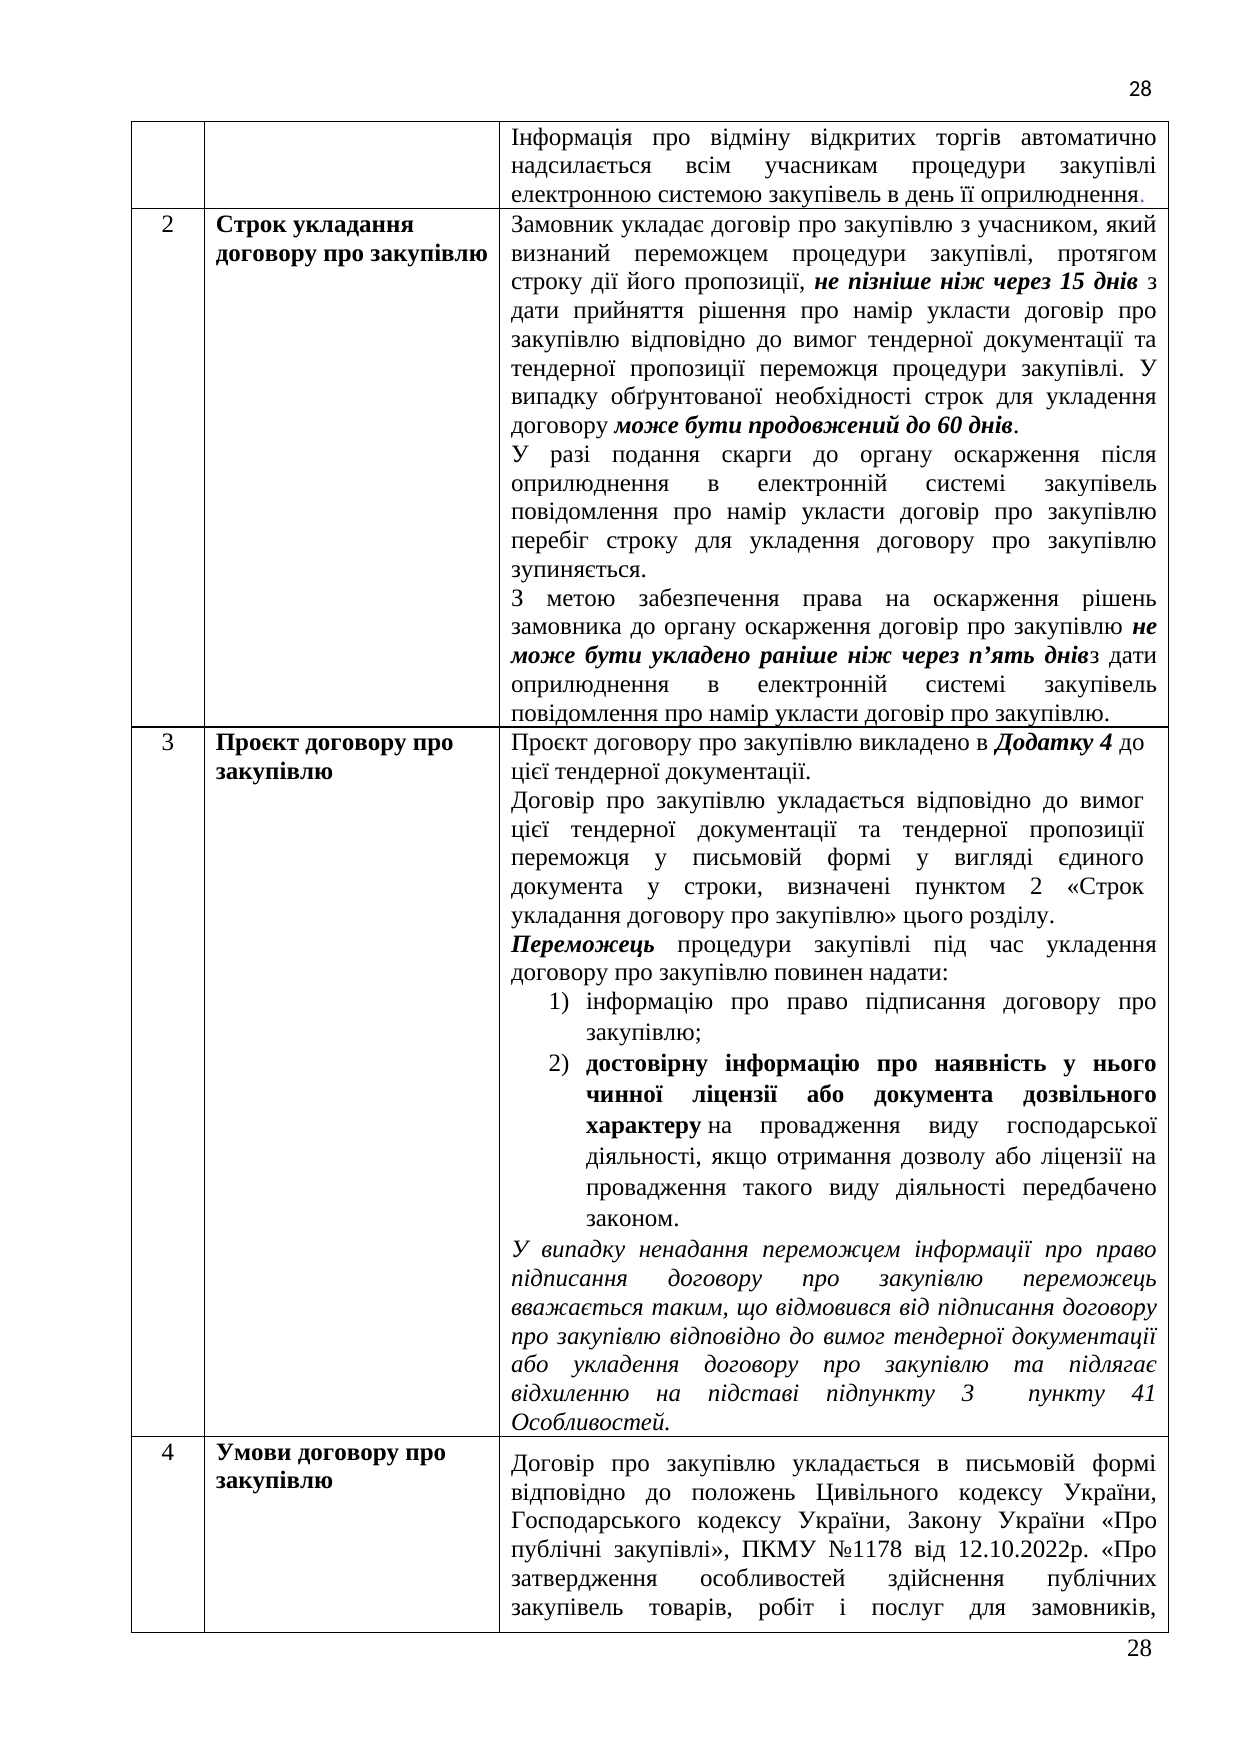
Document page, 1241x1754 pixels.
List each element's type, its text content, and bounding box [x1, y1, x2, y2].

table_cell Замовник укладає договір про закупівлю з учасником, який визнаний переможцем процедури закупівлі, протягом строку дії його пропозиції, не пізніше ніж через 15 днів з дати прийняття рішення про намір укласти договір про закупівлю відповідно до вимог тендерної документації та тендерної пропозиції переможця процедури закупівлі. У випадку обґрунтованої необхідності строк для укладення договору може бути продовжений до 60 днів. У разі подання скарги до органу оскарження після оприлюднення в електронній системі закупівель повідомлення про намір укласти договір про закупівлю перебіг строку для укладення договору про закупівлю зупиняється. З метою забезпечення права на оскарження рішень замовника до органу оскарження договір про закупівлю не може бути укладено раніше ніж через п’ять днівз дати оприлюднення в електронній системі закупівель повідомлення про намір укласти договір про закупівлю. [647, 209, 1168, 726]
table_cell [205, 1437, 499, 1632]
table_cell 4 [132, 1437, 204, 1632]
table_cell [500, 1437, 1168, 1632]
table_cell Строк укладання договору про закупівлю [205, 209, 499, 726]
table_cell 3 [132, 728, 204, 1436]
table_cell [500, 122, 1168, 208]
table_cell 1 [132, 122, 204, 208]
table_cell 2 [132, 209, 204, 726]
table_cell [205, 122, 499, 208]
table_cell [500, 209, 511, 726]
table_cell Проєкт договору про закупівлю [205, 728, 499, 1436]
table_cell Проєкт договору про закупівлю викладено в Додатку 4 до цієї тендерної документації. Договір про закупівлю укладається відповідно до вимог цієї тендерної документації та тендерної пропозиції переможця у письмовій формі у вигляді єдиного документа у строки, визначені пунктом 2 «Строк укладання договору про закупівлю» цього розділу. Переможець процедури закупівлі під час укладення договору про закупівлю повинен надати: інформацію про право підписання договору про закупівлю; достовірну інформацію про наявність у нього чинної ліцензії або документа дозвільного характеру на провадження виду господарської діяльності, якщо отримання дозволу або ліцензії на провадження такого виду діяльності передбачено законом. У випадку ненадання переможцем інформації про право підписання договору про закупівлю переможець вважається таким, що відмовився від підписання договору про закупівлю відповідно до вимог тендерної документації або укладення договору про закупівлю та підлягає відхиленню на підставі підпункту 3 пункту 41 Особливостей. [500, 728, 1168, 1436]
